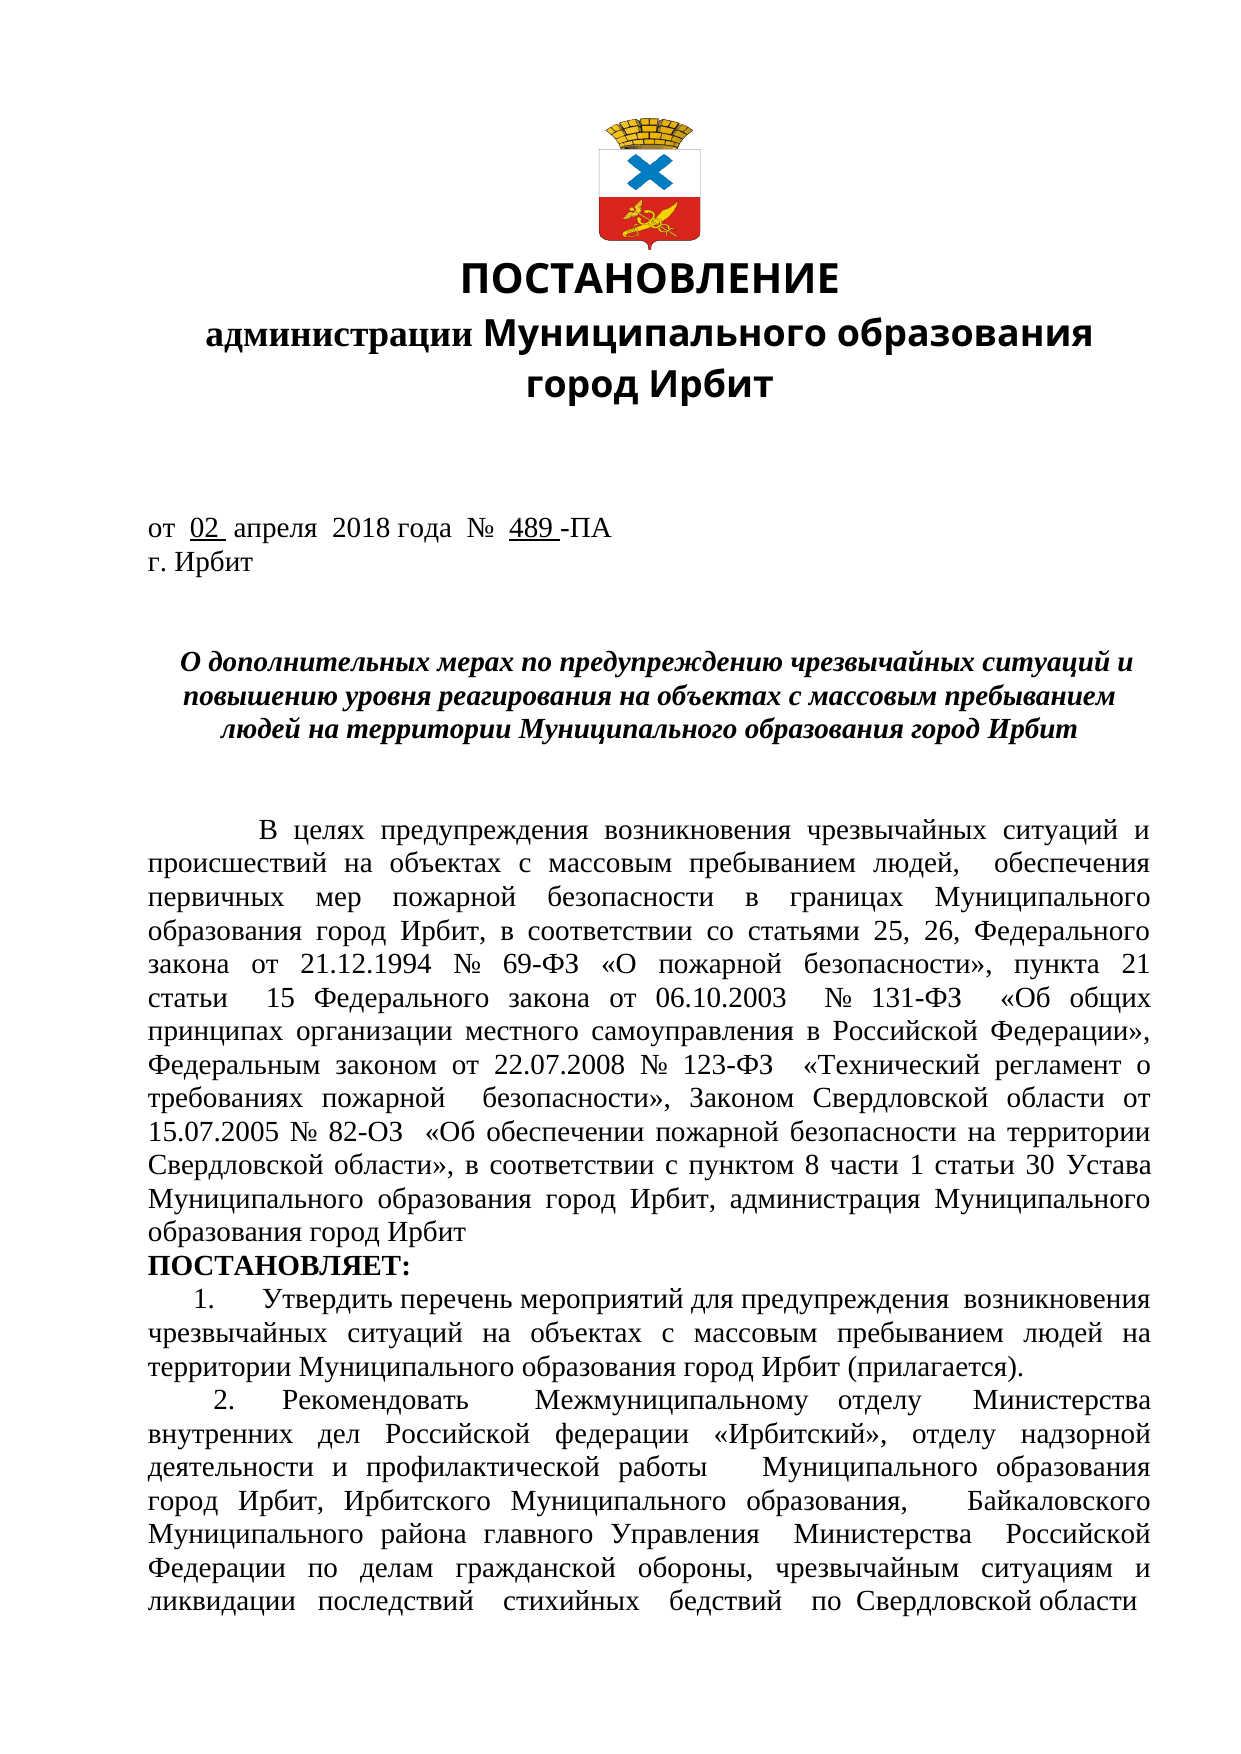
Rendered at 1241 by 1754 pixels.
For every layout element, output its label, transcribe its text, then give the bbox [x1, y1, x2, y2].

text ПОСТАНОВЛЯЕТ: [148, 1248, 1152, 1282]
text чрезвычайных ситуаций на объектах с массовым пребыванием людей на территории Муниципального образования город Ирбит (прилагается). [148, 1315, 1152, 1382]
picture [598, 118, 701, 250]
text город Ирбит [148, 357, 1152, 408]
text г. Ирбит [148, 544, 1152, 577]
text от 02 апреля 2018 года № 489 -ПА [148, 510, 1152, 544]
text О дополнительных мерах по предупреждению чрезвычайных ситуаций и повышению уровня реагирования на объектах с массовым пребыванием людей на территории Муниципального образования город Ирбит [148, 644, 1152, 745]
list Рекомендовать Межмуниципальному отделу Министерства [193, 1382, 1152, 1416]
subtitle ПОСТАНОВЛЕНИЕ [148, 249, 1152, 306]
text В целях предупреждения возникновения чрезвычайных ситуаций и происшествий на объектах с массовым пребыванием людей, обеспечения первичных мер пожарной безопасности в границах Муниципального образования город Ирбит, в соответствии со статьями 25, 26, Федерального закона от 21.12.1994 № 69-ФЗ «О пожарной безопасности», пункта 21 статьи 15 Федерального закона от 06.10.2003 № 131-ФЗ «Об общих принципах организации местного самоуправления в Российской Федерации», Федеральным законом от 22.07.2008 № 123-ФЗ «Технический регламент о требованиях пожарной безопасности», Законом Свердловской области от 15.07.2005 № 82-ОЗ «Об обеспечении пожарной безопасности на территории Свердловской области», в соответствии с пунктом 8 части 1 статьи 30 Устава Муниципального образования город Ирбит, администрация Муниципального образования город Ирбит [148, 812, 1152, 1248]
text внутренних дел Российской федерации «Ирбитский», отделу надзорной деятельности и профилактической работы Муниципального образования город Ирбит, Ирбитского Муниципального образования, Байкаловского Муниципального района главного Управления Министерства Российской Федерации по делам гражданской обороны, чрезвычайным ситуациям и ликвидации последствий стихийных бедствий по Свердловской области [148, 1416, 1152, 1617]
subtitle администрации Муниципального образования [148, 306, 1152, 357]
list Утвердить перечень мероприятий для предупреждения возникновения [193, 1282, 1152, 1315]
